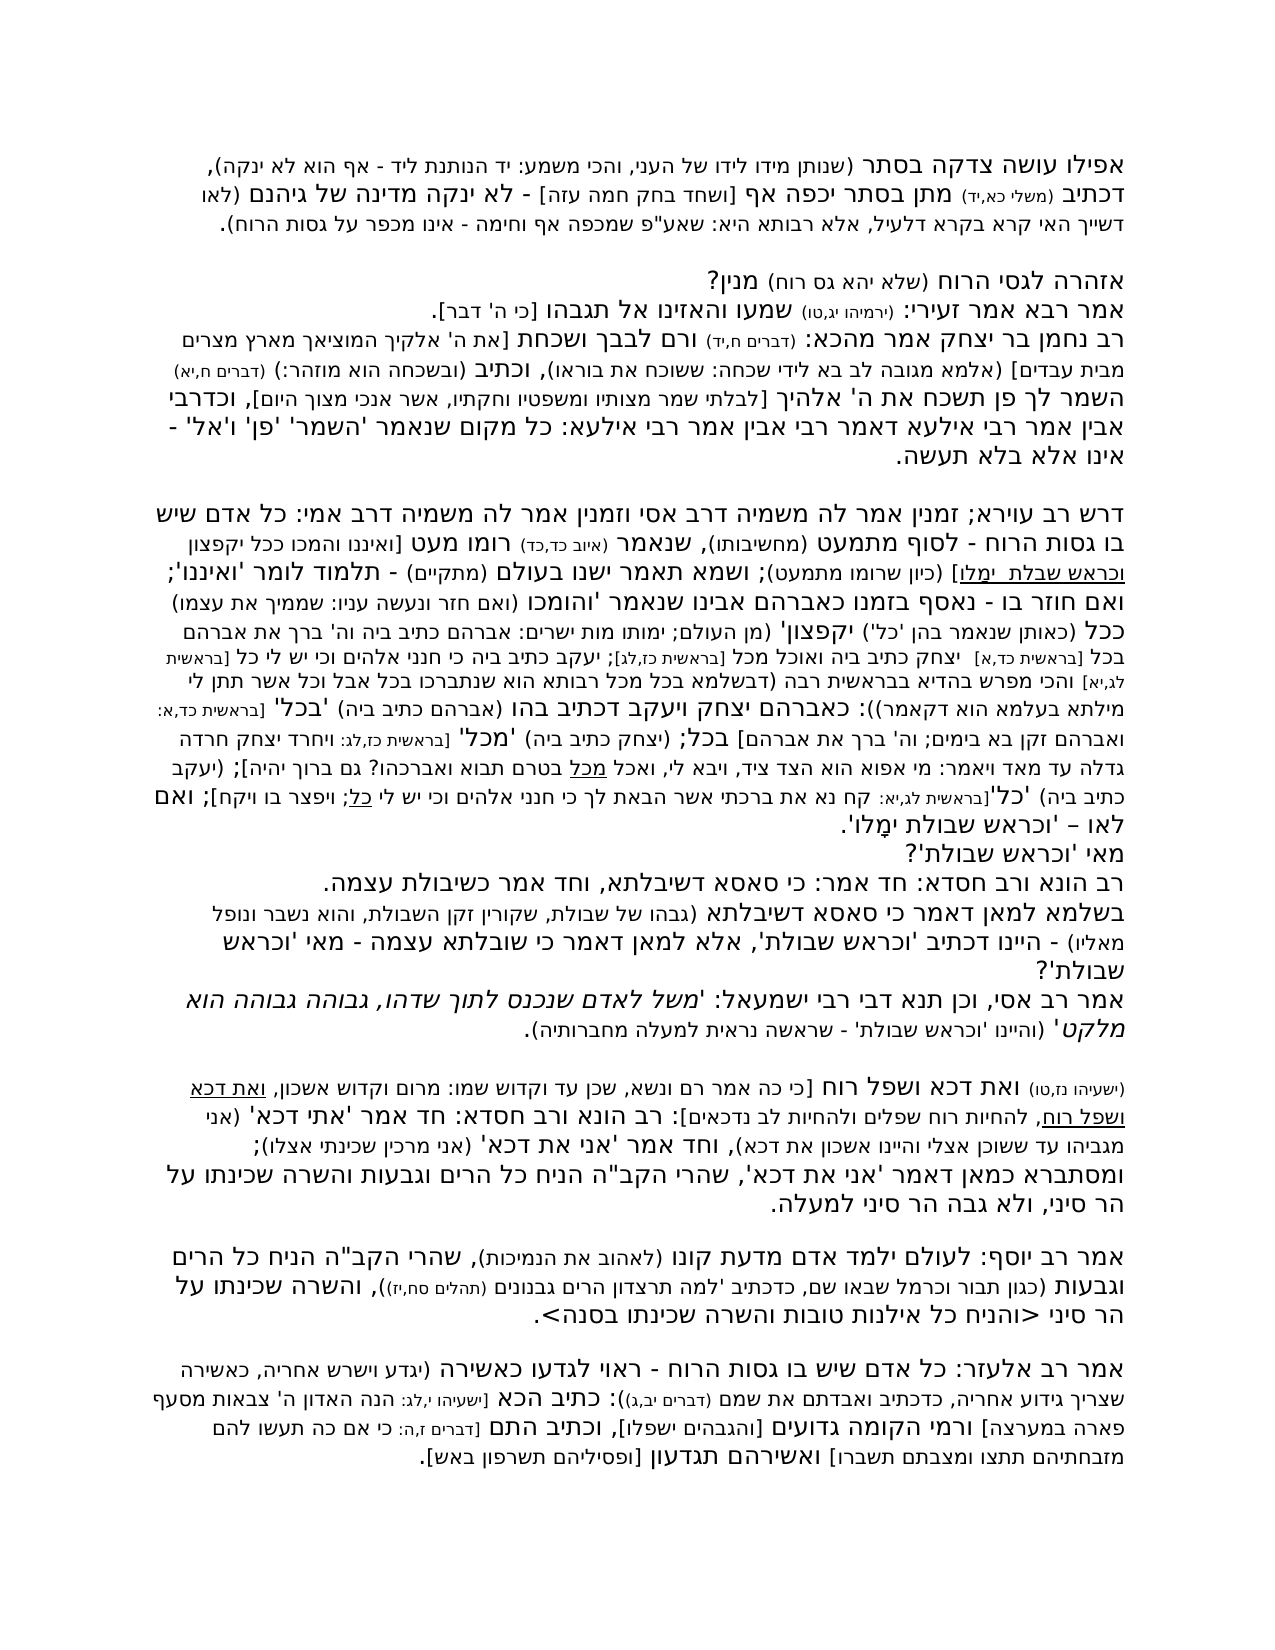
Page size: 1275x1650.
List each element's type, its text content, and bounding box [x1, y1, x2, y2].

text בשלמא למאן דאמר כי סאסא דשיבלתא (גבהו של שבולת, שקורין זקן השבולת, והוא נשבר ונופל מאליו) - היינו דכתיב 'וכראש שבולת', אלא למאן דאמר כי שובלתא עצמה - מאי 'וכראש שבולת'? [150, 898, 1125, 985]
text אמר רבא אמר זעירי: (ירמיהו יג,טו) שמעו והאזינו אל תגבהו [כי ה' דבר]. [150, 295, 1125, 324]
text אמר רב יוסף: לעולם ילמד אדם מדעת קונו (לאהוב את הנמיכות), שהרי הקב"ה הניח כל הרים וגבעות (כגון תבור וכרמל שבאו שם, כדכתיב 'למה תרצדון הרים גבנונים (תהלים סח,יז)), והשרה שכינתו על הר סיני <והניח כל אילנות טובות והשרה שכינתו בסנה>. [150, 1242, 1125, 1330]
text אפילו עושה צדקה בסתר (שנותן מידו לידו של העני, והכי משמע: יד הנותנת ליד - אף הוא לא ינקה), דכתיב (משלי כא,יד) מתן בסתר יכפה אף [ושחד בחק חמה עזה] - לא ינקה מדינה של גיהנם (לאו דשייך האי קרא בקרא דלעיל, אלא רבותא היא: שאע"פ שמכפה אף וחימה - אינו מכפר על גסות הרוח). [150, 150, 1125, 237]
text מאי 'וכראש שבולת'? [150, 839, 1125, 868]
text אמר רב אסי, וכן תנא דבי רבי ישמעאל: 'משל לאדם שנכנס לתוך שדהו, גבוהה גבוהה הוא מלקט' (והיינו 'וכראש שבולת' - שראשה נראית למעלה מחברותיה). [150, 985, 1125, 1043]
text דרש רב עוירא; זמנין אמר לה משמיה דרב אסי וזמנין אמר לה משמיה דרב אמי: כל אדם שיש בו גסות הרוח - לסוף מתמעט (מחשיבותו), שנאמר (איוב כד,כד) רומו מעט [ואיננו והמכו ככל יקפצון וכראש שבלת ימָלו] (כיון שרומו מתמעט); ושמא תאמר ישנו בעולם (מתקיים) - תלמוד לומר 'ואיננו'; ואם חוזר בו - נאסף בזמנו כאברהם אבינו שנאמר 'והומכו (ואם חזר ונעשה עניו: שממיך את עצמו) ככל (כאותן שנאמר בהן 'כל') יקפצון' (מן העולם; ימותו מות ישרים: אברהם כתיב ביה וה' ברך את אברהם בכל [בראשית כד,א] יצחק כתיב ביה ואוכל מכל [בראשית כז,לג]; יעקב כתיב ביה כי חנני אלהים וכי יש לי כל [בראשית לג,יא] והכי מפרש בהדיא בבראשית רבה (דבשלמא בכל מכל רבותא הוא שנתברכו בכל אבל וכל אשר תתן לי מילתא בעלמא הוא דקאמר)): כאברהם יצחק ויעקב דכתיב בהו (אברהם כתיב ביה) 'בכל' [בראשית כד,א: ואברהם זקן בא בימים; וה' ברך את אברהם] בכל; (יצחק כתיב ביה) 'מכל' [בראשית כז,לג: ויחרד יצחק חרדה גדלה עד מאד ויאמר: מי אפוא הוא הצד ציד, ויבא לי, ואכל מכל בטרם תבוא ואברכהו? גם ברוך יהיה]; (יעקב כתיב ביה) 'כל'[בראשית לג,יא: קח נא את ברכתי אשר הבאת לך כי חנני אלהים וכי יש לי כל; ויפצר בו ויקח]; ואם לאו – 'וכראש שבולת ימָלו'. [150, 499, 1125, 839]
text (ישעיהו נז,טו) ואת דכא ושפל רוח [כי כה אמר רם ונשא, שכן עד וקדוש שמו: מרום וקדוש אשכון, ואת דכא ושפל רוח, להחיות רוח שפלים ולהחיות לב נדכאים]: רב הונא ורב חסדא: חד אמר 'אתי דכא' (אני מגביהו עד ששוכן אצלי והיינו אשכון את דכא), וחד אמר 'אני את דכא' (אני מרכין שכינתי אצלו); ומסתברא כמאן דאמר 'אני את דכא', שהרי הקב"ה הניח כל הרים וגבעות והשרה שכינתו על הר סיני, ולא גבה הר סיני למעלה. [150, 1072, 1125, 1218]
text אמר רב אלעזר: כל אדם שיש בו גסות הרוח - ראוי לגדעו כאשירה (יגדע וישרש אחריה, כאשירה שצריך גידוע אחריה, כדכתיב ואבדתם את שמם (דברים יב,ג)): כתיב הכא [ישעיהו י,לג: הנה האדון ה' צבאות מסעף פארה במערצה] ורמי הקומה גדועים [והגבהים ישפלו], וכתיב התם [דברים ז,ה: כי אם כה תעשו להם מזבחתיהם תתצו ומצבתם תשברו] ואשירהם תגדעון [ופסיליהם תשרפון באש]. [150, 1354, 1125, 1470]
text רב הונא ורב חסדא: חד אמר: כי סאסא דשיבלתא, וחד אמר כשיבולת עצמה. [150, 868, 1125, 898]
text רב נחמן בר יצחק אמר מהכא: (דברים ח,יד) ורם לבבך ושכחת [את ה' אלקיך המוציאך מארץ מצרים מבית עבדים] (אלמא מגובה לב בא לידי שכחה: ששוכח את בוראו), וכתיב (ובשכחה הוא מוזהר:) (דברים ח,יא) השמר לך פן תשכח את ה' אלהיך [לבלתי שמר מצותיו ומשפטיו וחקתיו, אשר אנכי מצוך היום], וכדרבי אבין אמר רבי אילעא דאמר רבי אבין אמר רבי אילעא: כל מקום שנאמר 'השמר' 'פן' ו'אל' - אינו אלא בלא תעשה. [150, 324, 1125, 470]
text אזהרה לגסי הרוח (שלא יהא גס רוח) מנין? [150, 266, 1125, 295]
